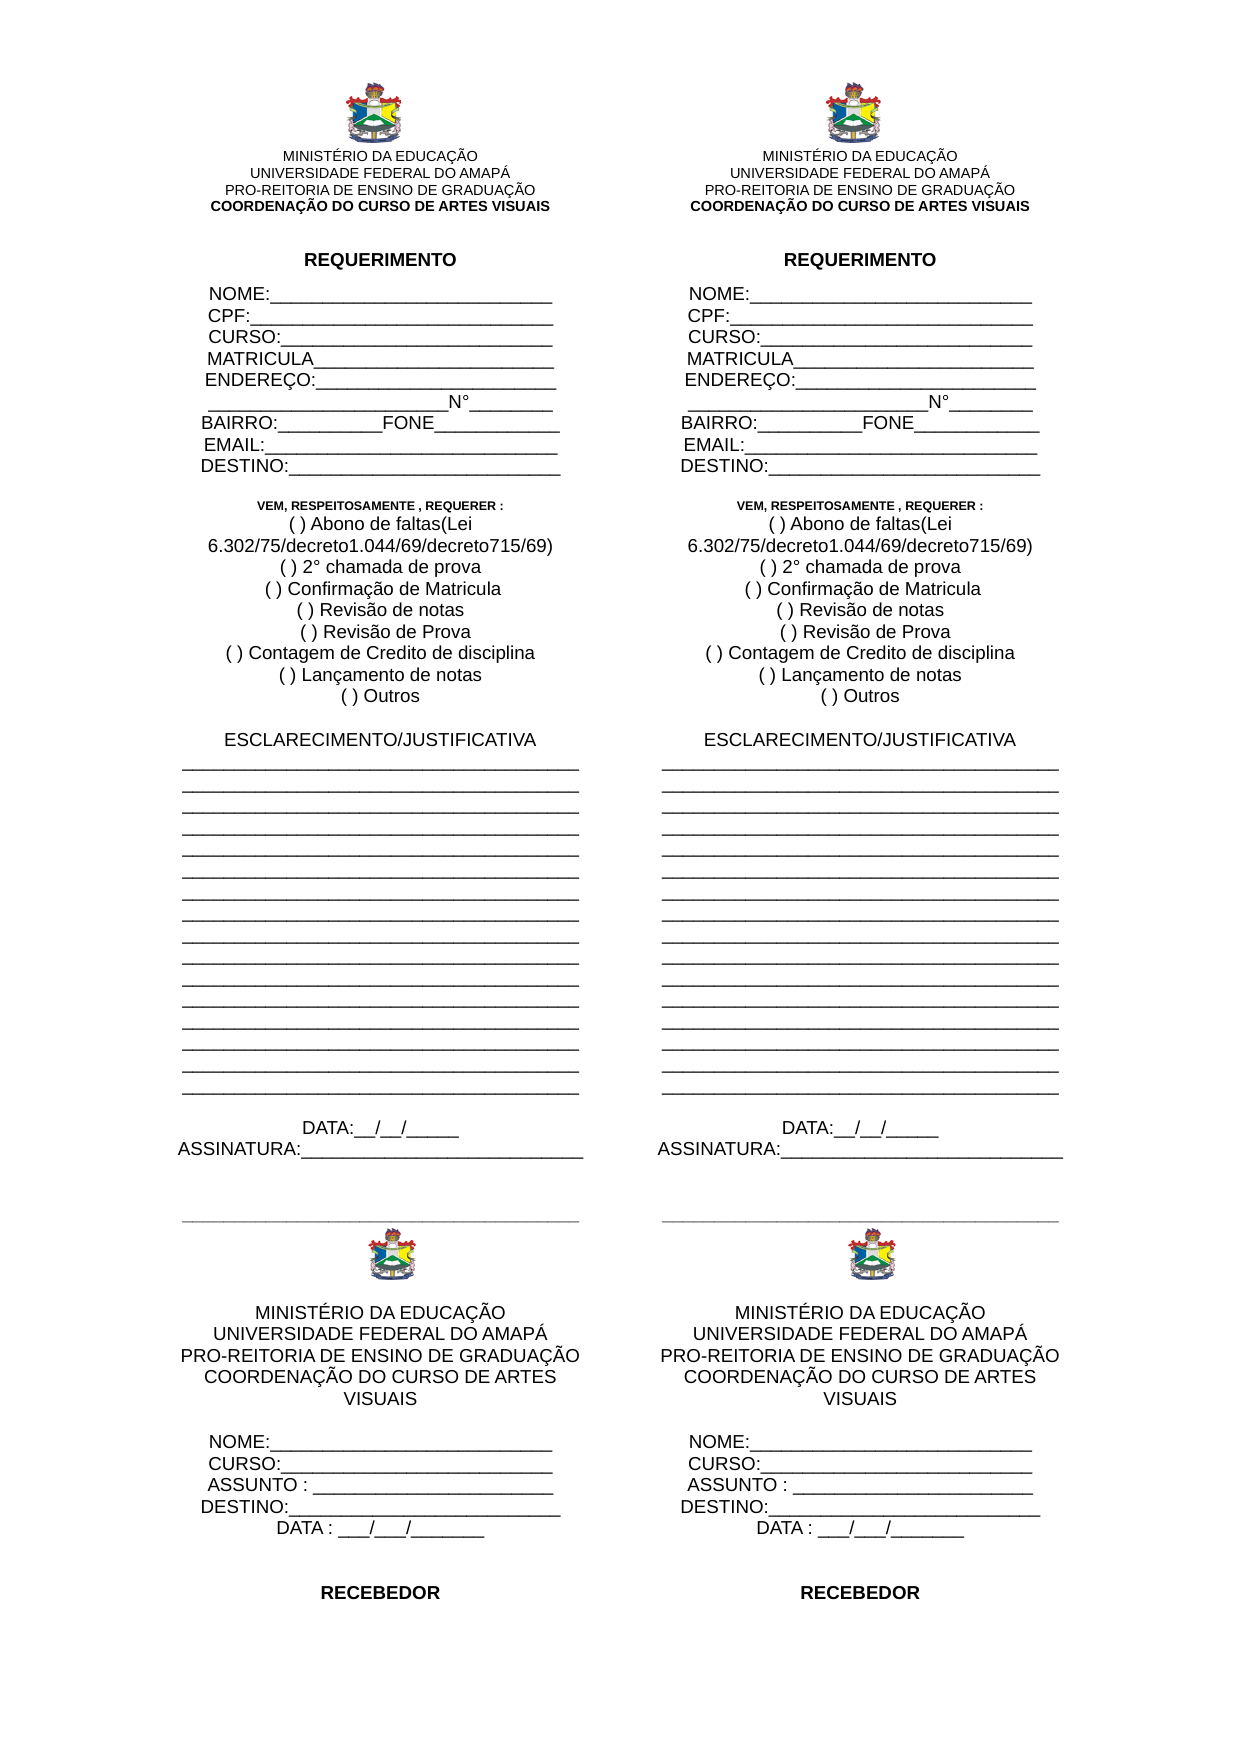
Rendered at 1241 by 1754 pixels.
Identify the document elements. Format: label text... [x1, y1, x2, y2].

text ( ) 2° chamada de prova [177, 556, 583, 577]
text CURSO:__________________________ [177, 1452, 583, 1474]
subtitle UNIVERSIDADE FEDERAL DO AMAPÁ [657, 164, 1063, 181]
text DESTINO:__________________________ [657, 1496, 1063, 1517]
text ( ) Revisão de Prova [657, 621, 1063, 642]
text CURSO:__________________________ [177, 326, 583, 347]
text ______________________________________ [657, 1203, 1063, 1224]
text RECEBEDOR [177, 1582, 583, 1603]
text ____________________________________________________________________________ [177, 922, 583, 966]
text DESTINO:__________________________ [657, 455, 1063, 477]
text DESTINO:__________________________ [177, 1496, 583, 1517]
text PRO-REITORIA DE ENSINO DE GRADUAÇÃO [177, 1344, 583, 1366]
text ____________________________________________________________________________ [657, 879, 1063, 922]
text BAIRRO:__________FONE____________ [657, 412, 1063, 434]
text ( ) Revisão de notas [657, 599, 1063, 621]
picture [825, 82, 881, 143]
text ____________________________________________________________________________ [657, 836, 1063, 879]
text EMAIL:____________________________ [657, 434, 1063, 455]
text MATRICULA_______________________ [657, 347, 1063, 369]
text MATRICULA_______________________ [177, 347, 583, 369]
text CPF:_____________________________ [177, 304, 583, 326]
text BAIRRO:__________FONE____________ [177, 412, 583, 434]
text _______________________N°________ [177, 391, 583, 412]
picture [346, 82, 402, 143]
text ____________________________________________________________________________________________________________________________________________________________________________________________________________________________________ [657, 966, 1063, 1095]
text ( ) Outros [177, 685, 583, 707]
text ________________________________________________________________________________________________________________________________________________________ [657, 750, 1063, 836]
text DATA : ___/___/_______ [177, 1517, 583, 1539]
text REQUERIMENTO [657, 249, 1063, 270]
text CURSO:__________________________ [657, 1452, 1063, 1474]
text ( ) Lançamento de notas [657, 664, 1063, 685]
subtitle MINISTÉRIO DA EDUCAÇÃO [177, 1301, 583, 1323]
text ______________________________________ [177, 1203, 583, 1224]
text ( ) Confirmação de Matricula [657, 577, 1063, 599]
text NOME:___________________________ [657, 1431, 1063, 1452]
text COORDENAÇÃO DO CURSO DE ARTES VISUAIS [657, 198, 1063, 215]
text RECEBEDOR [657, 1582, 1063, 1603]
subtitle MINISTÉRIO DA EDUCAÇÃO [177, 148, 583, 164]
text COORDENAÇÃO DO CURSO DE ARTES VISUAIS [177, 198, 583, 215]
subtitle MINISTÉRIO DA EDUCAÇÃO [657, 148, 1063, 164]
text ASSUNTO : _______________________ [177, 1474, 583, 1496]
subtitle UNIVERSIDADE FEDERAL DO AMAPÁ [657, 1323, 1063, 1344]
text DESTINO:__________________________ [177, 455, 583, 477]
subtitle UNIVERSIDADE FEDERAL DO AMAPÁ [177, 1323, 583, 1344]
picture [368, 1228, 416, 1280]
text COORDENAÇÃO DO CURSO DE ARTES VISUAIS [177, 1366, 583, 1409]
text ( ) Contagem de Credito de disciplina [657, 642, 1063, 664]
text ____________________________________________________________________________ [177, 879, 583, 922]
text PRO-REITORIA DE ENSINO DE GRADUAÇÃO [657, 1344, 1063, 1366]
text ( ) Contagem de Credito de disciplina [177, 642, 583, 664]
text ( ) Lançamento de notas [177, 664, 583, 685]
text CURSO:__________________________ [657, 326, 1063, 347]
text EMAIL:____________________________ [177, 434, 583, 455]
text ASSUNTO : _______________________ [657, 1474, 1063, 1496]
text ( ) Abono de faltas(Lei 6.302/75/decreto1.044/69/decreto715/69) [657, 513, 1063, 556]
text ( ) Confirmação de Matricula [177, 577, 583, 599]
text ( ) Outros [657, 685, 1063, 707]
text ASSINATURA:___________________________ [657, 1138, 1063, 1160]
text VEM, RESPEITOSAMENTE , REQUERER : [177, 498, 583, 513]
text DATA : ___/___/_______ [657, 1517, 1063, 1539]
text CPF:_____________________________ [657, 304, 1063, 326]
text NOME:___________________________ [177, 1431, 583, 1452]
text NOME:___________________________ [657, 283, 1063, 304]
text ENDEREÇO:_______________________ [657, 369, 1063, 391]
text ( ) Revisão de notas [177, 599, 583, 621]
text NOME:___________________________ [177, 283, 583, 304]
text ____________________________________________________________________________ [177, 836, 583, 879]
text ESCLARECIMENTO/JUSTIFICATIVA [657, 728, 1063, 750]
text REQUERIMENTO [177, 249, 583, 270]
text ____________________________________________________________________________ [657, 922, 1063, 966]
text PRO-REITORIA DE ENSINO DE GRADUAÇÃO [657, 181, 1063, 198]
text ( ) Abono de faltas(Lei 6.302/75/decreto1.044/69/decreto715/69) [177, 513, 583, 556]
subtitle UNIVERSIDADE FEDERAL DO AMAPÁ [177, 164, 583, 181]
text ________________________________________________________________________________________________________________________________________________________ [177, 750, 583, 836]
text ENDEREÇO:_______________________ [177, 369, 583, 391]
text COORDENAÇÃO DO CURSO DE ARTES VISUAIS [657, 1366, 1063, 1409]
text ____________________________________________________________________________________________________________________________________________________________________________________________________________________________________ [177, 966, 583, 1095]
text PRO-REITORIA DE ENSINO DE GRADUAÇÃO [177, 181, 583, 198]
text ( ) Revisão de Prova [177, 621, 583, 642]
text DATA:__/__/_____ [177, 1117, 583, 1138]
text ESCLARECIMENTO/JUSTIFICATIVA [177, 728, 583, 750]
text DATA:__/__/_____ [657, 1117, 1063, 1138]
picture [848, 1228, 896, 1280]
text VEM, RESPEITOSAMENTE , REQUERER : [657, 498, 1063, 513]
text _______________________N°________ [657, 391, 1063, 412]
text ASSINATURA:___________________________ [177, 1138, 583, 1160]
text ( ) 2° chamada de prova [657, 556, 1063, 577]
subtitle MINISTÉRIO DA EDUCAÇÃO [657, 1301, 1063, 1323]
